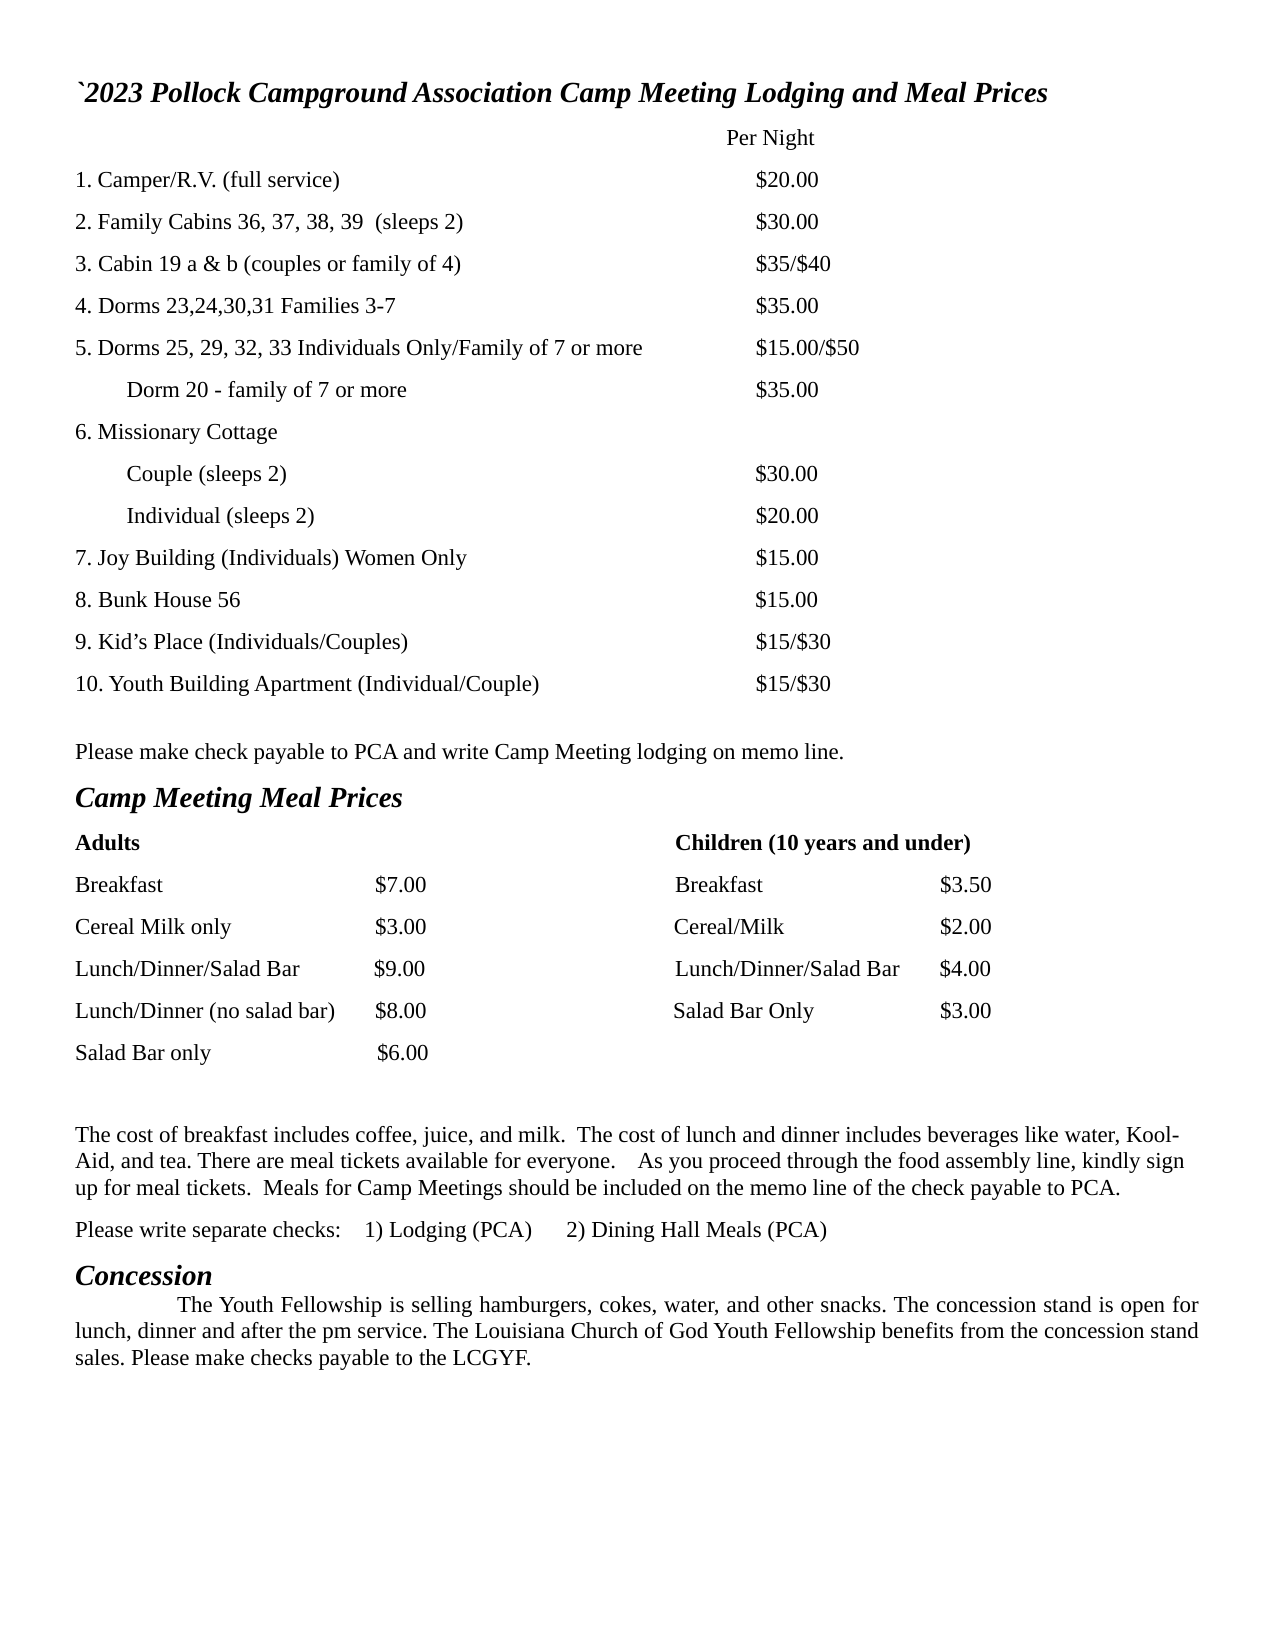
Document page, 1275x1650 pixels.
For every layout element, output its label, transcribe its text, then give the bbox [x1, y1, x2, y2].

text Salad Bar only $6.00 [75, 1039, 1200, 1066]
text Individual (sleeps 2) $20.00 [75, 502, 1200, 528]
text 6. Missionary Cottage [75, 418, 1200, 444]
text Per Night [75, 124, 1200, 151]
text Lunch/Dinner (no salad bar) $8.00 Salad Bar Only $3.00 [75, 997, 1200, 1024]
text Adults Children (10 years and under) [75, 829, 1200, 856]
text The cost of breakfast includes coffee, juice, and milk. The cost of lunch and dinner includes beverages like water, Kool-Aid, and tea. There are meal tickets available for everyone. As you proceed through the food assembly line, kindly sign up for meal tickets. Meals for Camp Meetings should be included on the memo line of the check payable to PCA. [75, 1121, 1200, 1200]
text 1. Camper/R.V. (full service) $20.00 [75, 166, 1200, 192]
text 9. Kid’s Place (Individuals/Couples) $15/$30 [75, 628, 1200, 654]
text Please write separate checks: 1) Lodging (PCA) 2) Dining Hall Meals (PCA) [75, 1216, 1200, 1242]
text 8. Bunk House 56 $15.00 [75, 586, 1200, 612]
text Dorm 20 - family of 7 or more $35.00 [75, 376, 1200, 402]
text Concession The Youth Fellowship is selling hamburgers, cokes, water, and other snacks. The concession stand is open for lunch, dinner and after the pm service. The Louisiana Church of God Youth Fellowship benefits from the concession stand sales. Please make checks payable to the LCGYF. [75, 1258, 1200, 1370]
text `2023 Pollock Campground Association Camp Meeting Lodging and Meal Prices [75, 75, 1200, 108]
text 7. Joy Building (Individuals) Women Only $15.00 [75, 544, 1200, 570]
text 4. Dorms 23,24,30,31 Families 3-7 $35.00 [75, 292, 1200, 318]
text 2. Family Cabins 36, 37, 38, 39 (sleeps 2) $30.00 [75, 208, 1200, 234]
text Camp Meeting Meal Prices [75, 780, 1200, 814]
text Couple (sleeps 2) $30.00 [75, 460, 1200, 486]
text 10. Youth Building Apartment (Individual/Couple) $15/$30 [75, 670, 1200, 723]
text 3. Cabin 19 a & b (couples or family of 4) $35/$40 [75, 250, 1200, 276]
text Breakfast $7.00 Breakfast $3.50 [75, 871, 1200, 898]
text Cereal Milk only $3.00 Cereal/Milk $2.00 [75, 913, 1200, 940]
text Please make check payable to PCA and write Camp Meeting lodging on memo line. [75, 738, 1200, 764]
text Lunch/Dinner/Salad Bar $9.00 Lunch/Dinner/Salad Bar $4.00 [75, 955, 1200, 982]
text 5. Dorms 25, 29, 32, 33 Individuals Only/Family of 7 or more $15.00/$50 [75, 334, 1200, 360]
